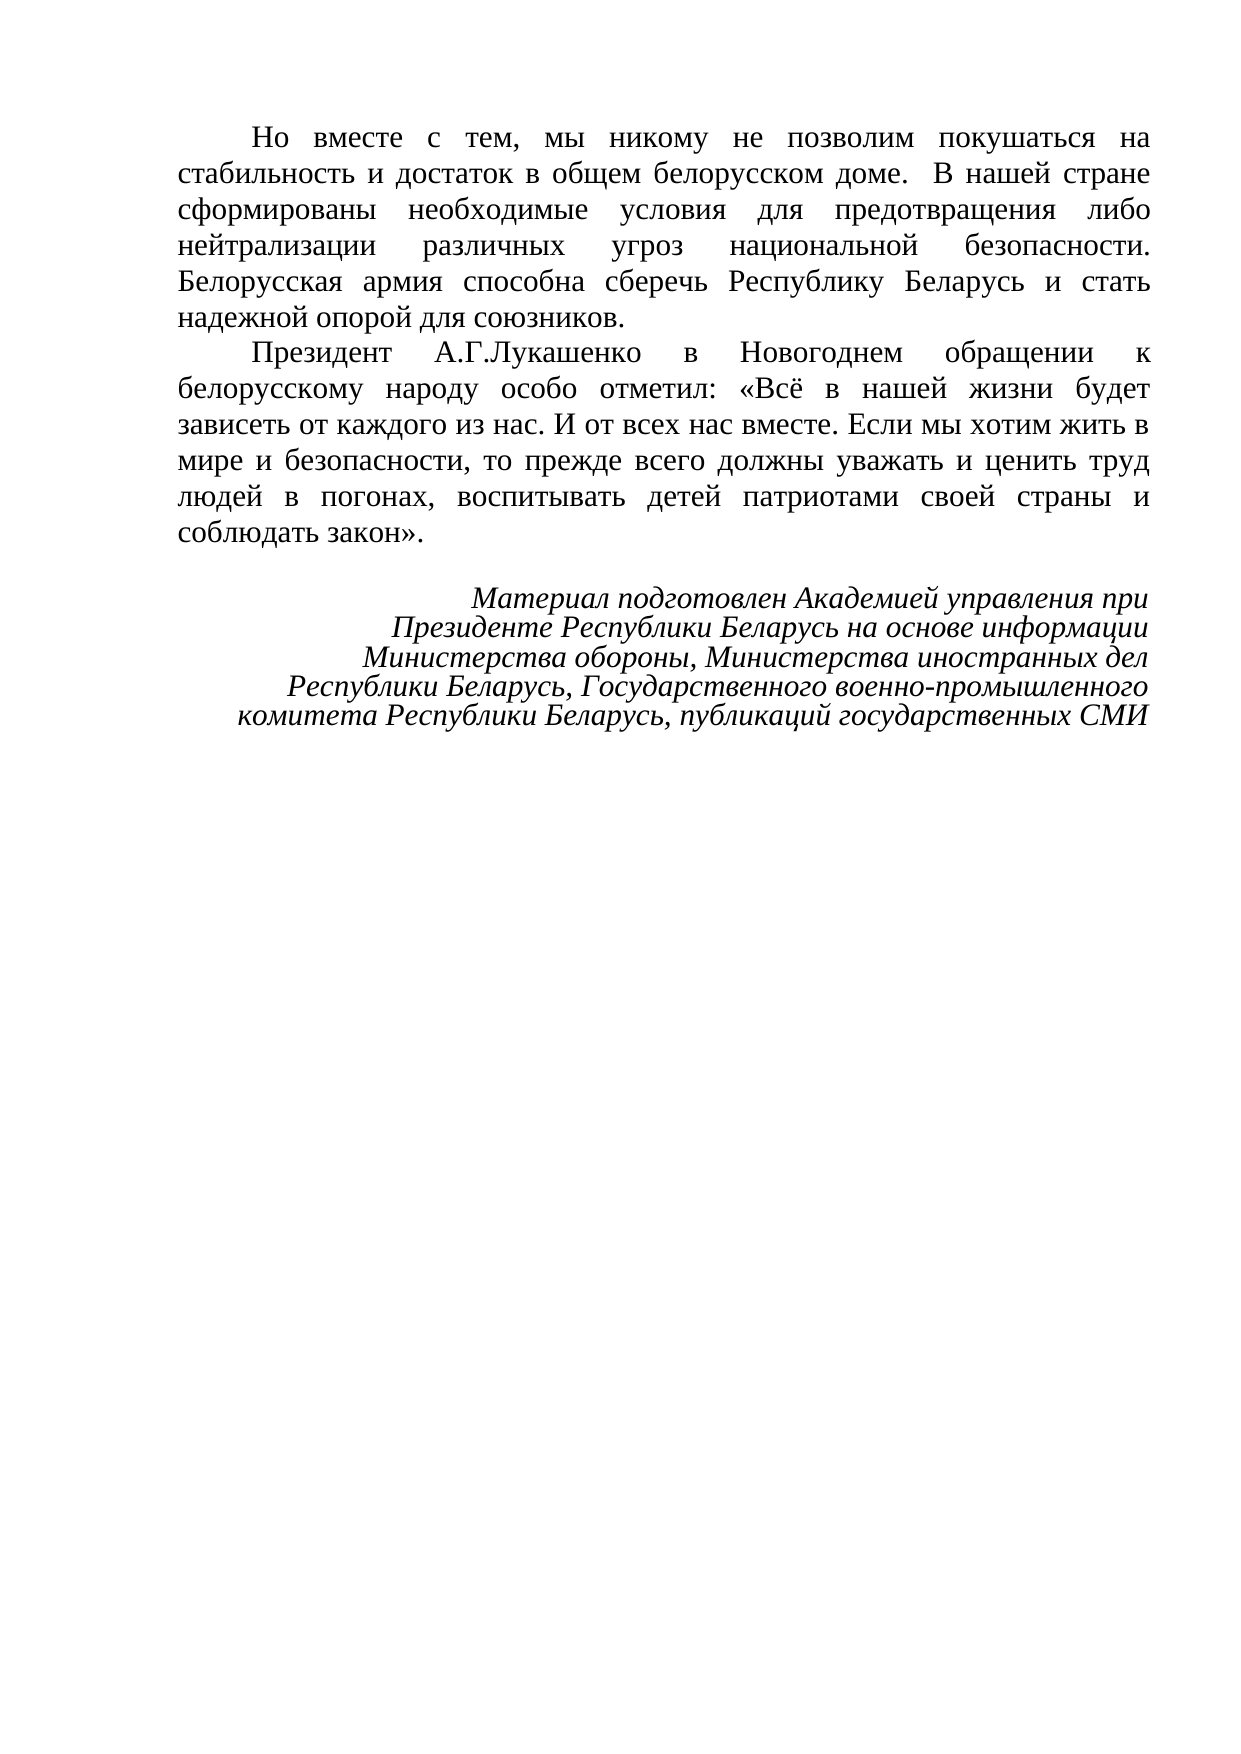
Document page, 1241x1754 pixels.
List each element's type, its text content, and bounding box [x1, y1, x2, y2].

text Материал подготовлен Академией управления при Президенте Республики Беларусь на основе информации Министерства обороны, Министерства иностранных дел Республики Беларусь, Государственного военно-промышленного комитета Республики Беларусь, публикаций государственных СМИ [177, 585, 1152, 731]
text Но вместе с тем, мы никому не позволим покушаться на стабильность и достаток в общем белорусском доме. В нашей стране сформированы необходимые условия для предотвращения либо нейтрализации различных угроз национальной безопасности. Белорусская армия способна сберечь Республику Беларусь и стать надежной опорой для союзников. [177, 118, 1152, 334]
text Президент А.Г.Лукашенко в Новогоднем обращении к белорусскому народу особо отметил: «Всё в нашей жизни будет зависеть от каждого из нас. И от всех нас вместе. Если мы хотим жить в мире и безопасности, то прежде всего должны уважать и ценить труд людей в погонах, воспитывать детей патриотами своей страны и соблюдать закон». [177, 334, 1152, 549]
